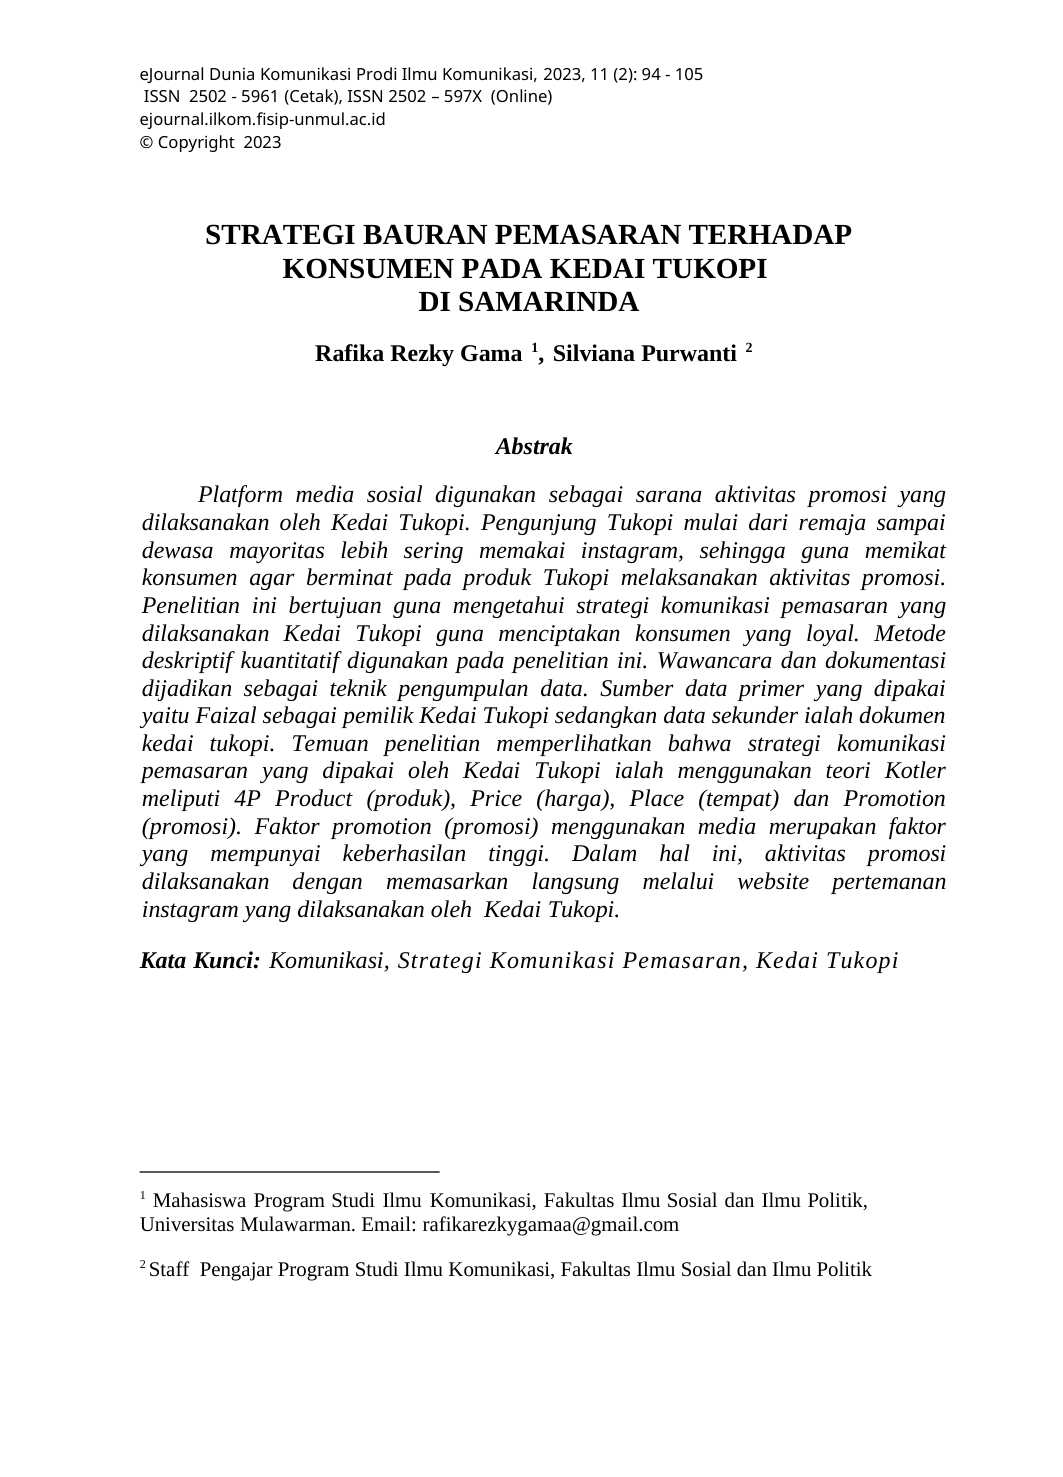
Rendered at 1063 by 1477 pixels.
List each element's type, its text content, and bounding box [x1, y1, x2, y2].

text eJournal Dunia Komunikasi Prodi Ilmu Komunikasi, 2023, 11 (2): 94 - 105 [139, 62, 760, 85]
subtitle Abstrak [237, 432, 832, 460]
text 1 Mahasiswa Program Studi Ilmu Komunikasi, Fakultas Ilmu Sosial dan Ilmu Politik, Universitas Mulawarman. Email: rafikarezkygamaa@gmail.com [139, 1188, 927, 1236]
text ISSN 2502 - 5961 (Cetak), ISSN 2502 – 597X (Online) [139, 85, 711, 107]
title STRATEGI BAURAN PEMASARAN TERHADAP KONSUMEN PADA KEDAI TUKOPI DI SAMARINDA [197, 217, 861, 318]
text 2 Staff Pengajar Program Studi Ilmu Komunikasi, Fakultas Ilmu Sosial dan Ilmu Politik [123, 1257, 961, 1281]
text Kata Kunci: Komunikasi, Strategi Komunikasi Pemasaran, Kedai Tukopi [139, 946, 927, 973]
text © Copyright 2023 [139, 130, 961, 153]
subtitle Rafika Rezky Gama 1, Silviana Purwanti 2 [237, 339, 832, 366]
text ejournal.ilkom.fisip-unmul.ac.id [139, 107, 961, 130]
text Platform media sosial digunakan sebagai sarana aktivitas promosi yang dilaksanakan oleh Kedai Tukopi. Pengunjung Tukopi mulai dari remaja sampai dewasa mayoritas lebih sering memakai instagram, sehingga guna memikat konsumen agar berminat pada produk Tukopi melaksanakan aktivitas promosi. Penelitian ini bertujuan guna mengetahui strategi komunikasi pemasaran yang dilaksanakan Kedai Tukopi guna menciptakan konsumen yang loyal. Metode deskriptif kuantitatif digunakan pada penelitian ini. Wawancara dan dokumentasi dijadikan sebagai teknik pengumpulan data. Sumber data primer yang dipakai yaitu Faizal sebagai pemilik Kedai Tukopi sedangkan data sekunder ialah dokumen kedai tukopi. Temuan penelitian memperlihatkan bahwa strategi komunikasi pemasaran yang dipakai oleh Kedai Tukopi ialah menggunakan teori Kotler meliputi 4P Product (produk), Price (harga), Place (tempat) dan Promotion (promosi). Faktor promotion (promosi) menggunakan media merupakan faktor yang mempunyai keberhasilan tinggi. Dalam hal ini, aktivitas promosi dilaksanakan dengan memasarkan langsung melalui website pertemanan instagram yang dilaksanakan oleh Kedai Tukopi. [142, 481, 947, 922]
